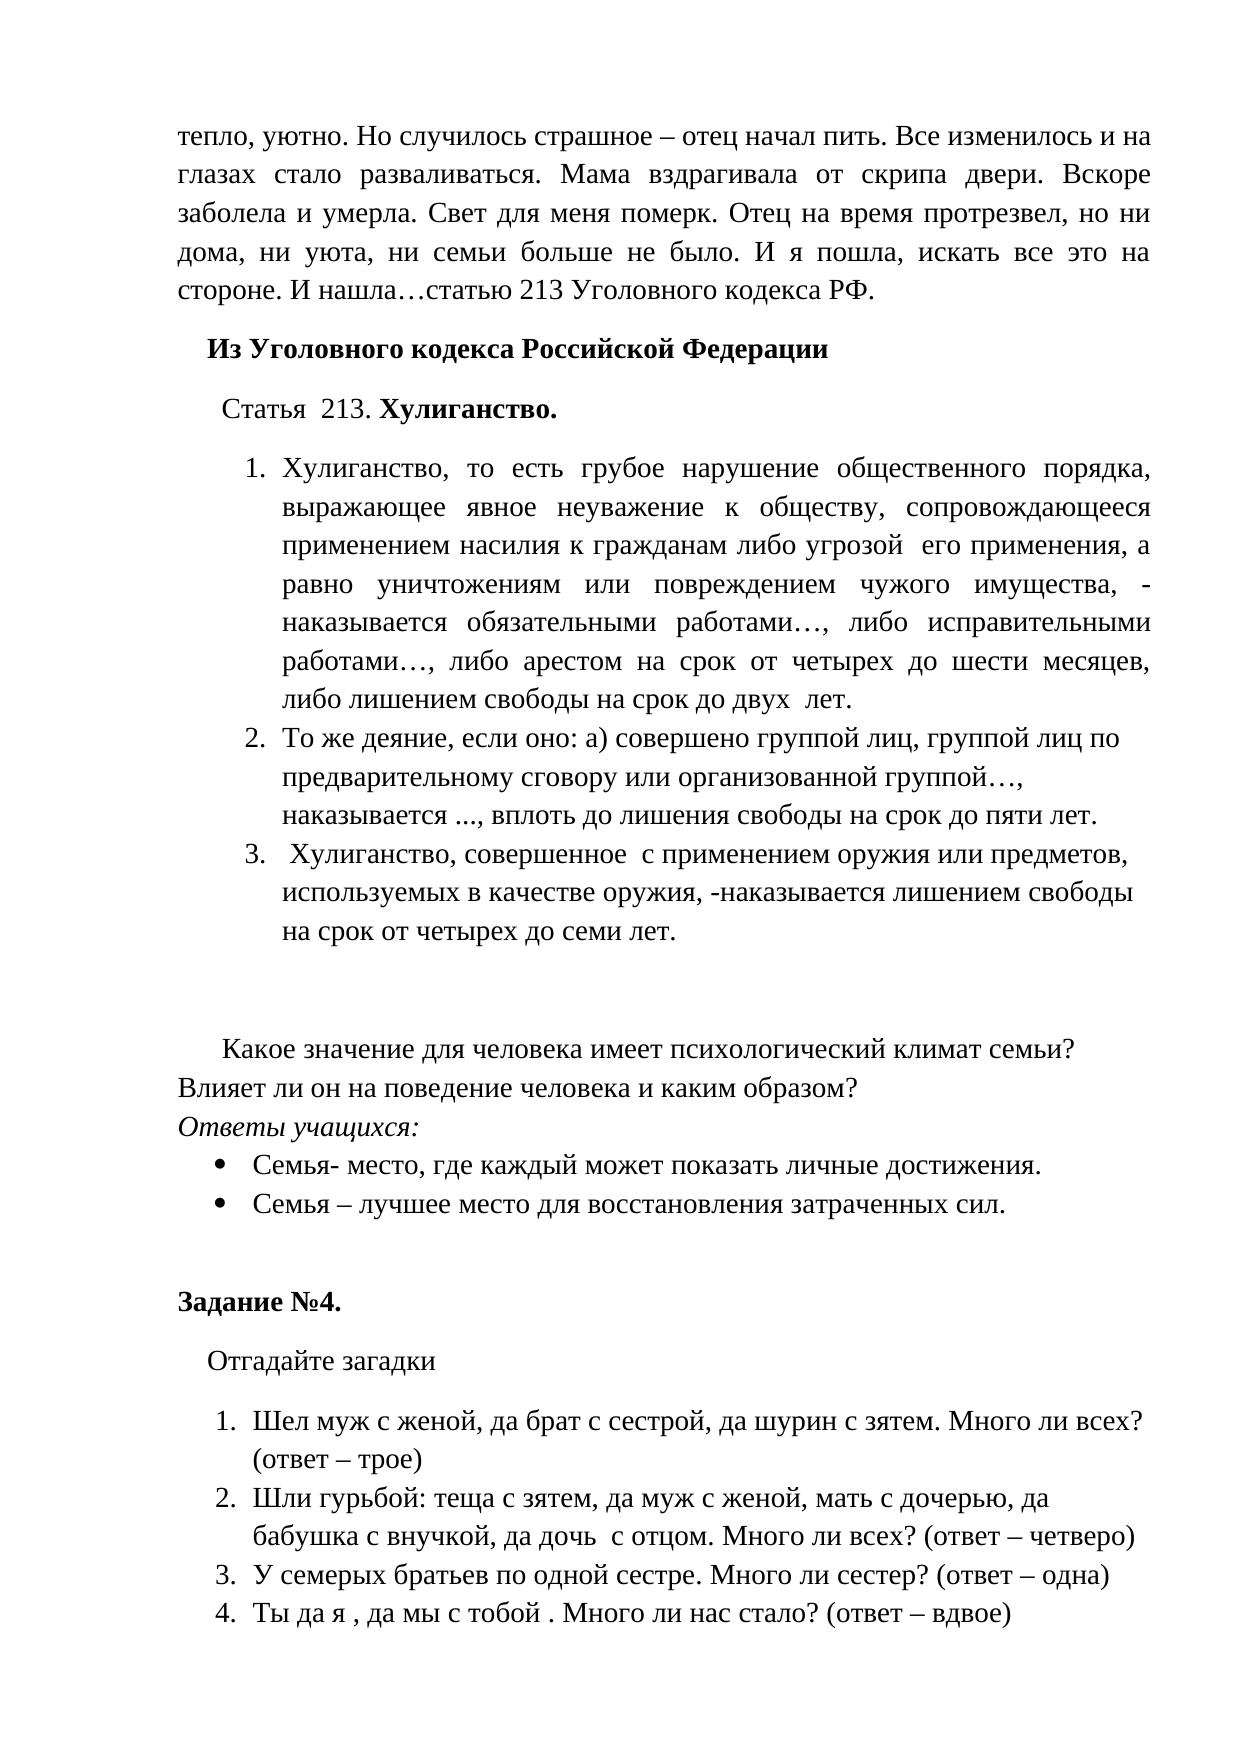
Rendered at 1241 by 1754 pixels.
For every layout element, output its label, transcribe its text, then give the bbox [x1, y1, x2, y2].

list Семья – лучшее место для восстановления затраченных сил. [215, 1186, 1152, 1219]
list То же деяние, если оно: а) совершено группой лиц, группой лиц по предварительному сговору или организованной группой…, наказывается ..., вплоть до лишения свободы на срок до пяти лет. [244, 720, 1152, 831]
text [177, 118, 1152, 306]
list Какое значение для человека имеет психологический климат семьи? Влияет ли он на поведение человека и каким образом? [177, 1032, 1152, 1104]
list Хулиганство, совершенное с применением оружия или предметов, используемых в качестве оружия, -наказывается лишением свободы на срок от четырех до семи лет. [244, 836, 1152, 946]
list Семья- место, где каждый может показать личные достижения. [215, 1147, 1152, 1181]
text Статья 213. Хулиганство. [177, 391, 1152, 424]
list У семерых братьев по одной сестре. Много ли сестер? (ответ – одна) [215, 1557, 1152, 1590]
list Ответы учащихся: [177, 1109, 1152, 1142]
list Хулиганство, то есть грубое нарушение общественного порядка, выражающее явное неуважение к обществу, сопровождающееся применением насилия к гражданам либо угрозой его применения, а равно уничтожениям или повреждением чужого имущества, -наказывается обязательными работами…, либо исправительными работами…, либо арестом на срок от четырех до шести месяцев, либо лишением свободы на срок до двух лет. [244, 450, 1152, 715]
text Из Уголовного кодекса Российской Федерации [177, 332, 1152, 365]
list Шли гурьбой: теща с зятем, да муж с женой, мать с дочерью, да бабушка с внучкой, да дочь с отцом. Много ли всех? (ответ – четверо) [215, 1480, 1152, 1552]
text Задание №4. [177, 1284, 1152, 1317]
text Отгадайте загадки [177, 1343, 1152, 1377]
list Шел муж с женой, да брат с сестрой, да шурин с зятем. Много ли всех? (ответ – трое) [215, 1403, 1152, 1475]
list Ты да я , да мы с тобой . Много ли нас стало? (ответ – вдвое) [215, 1595, 1152, 1629]
